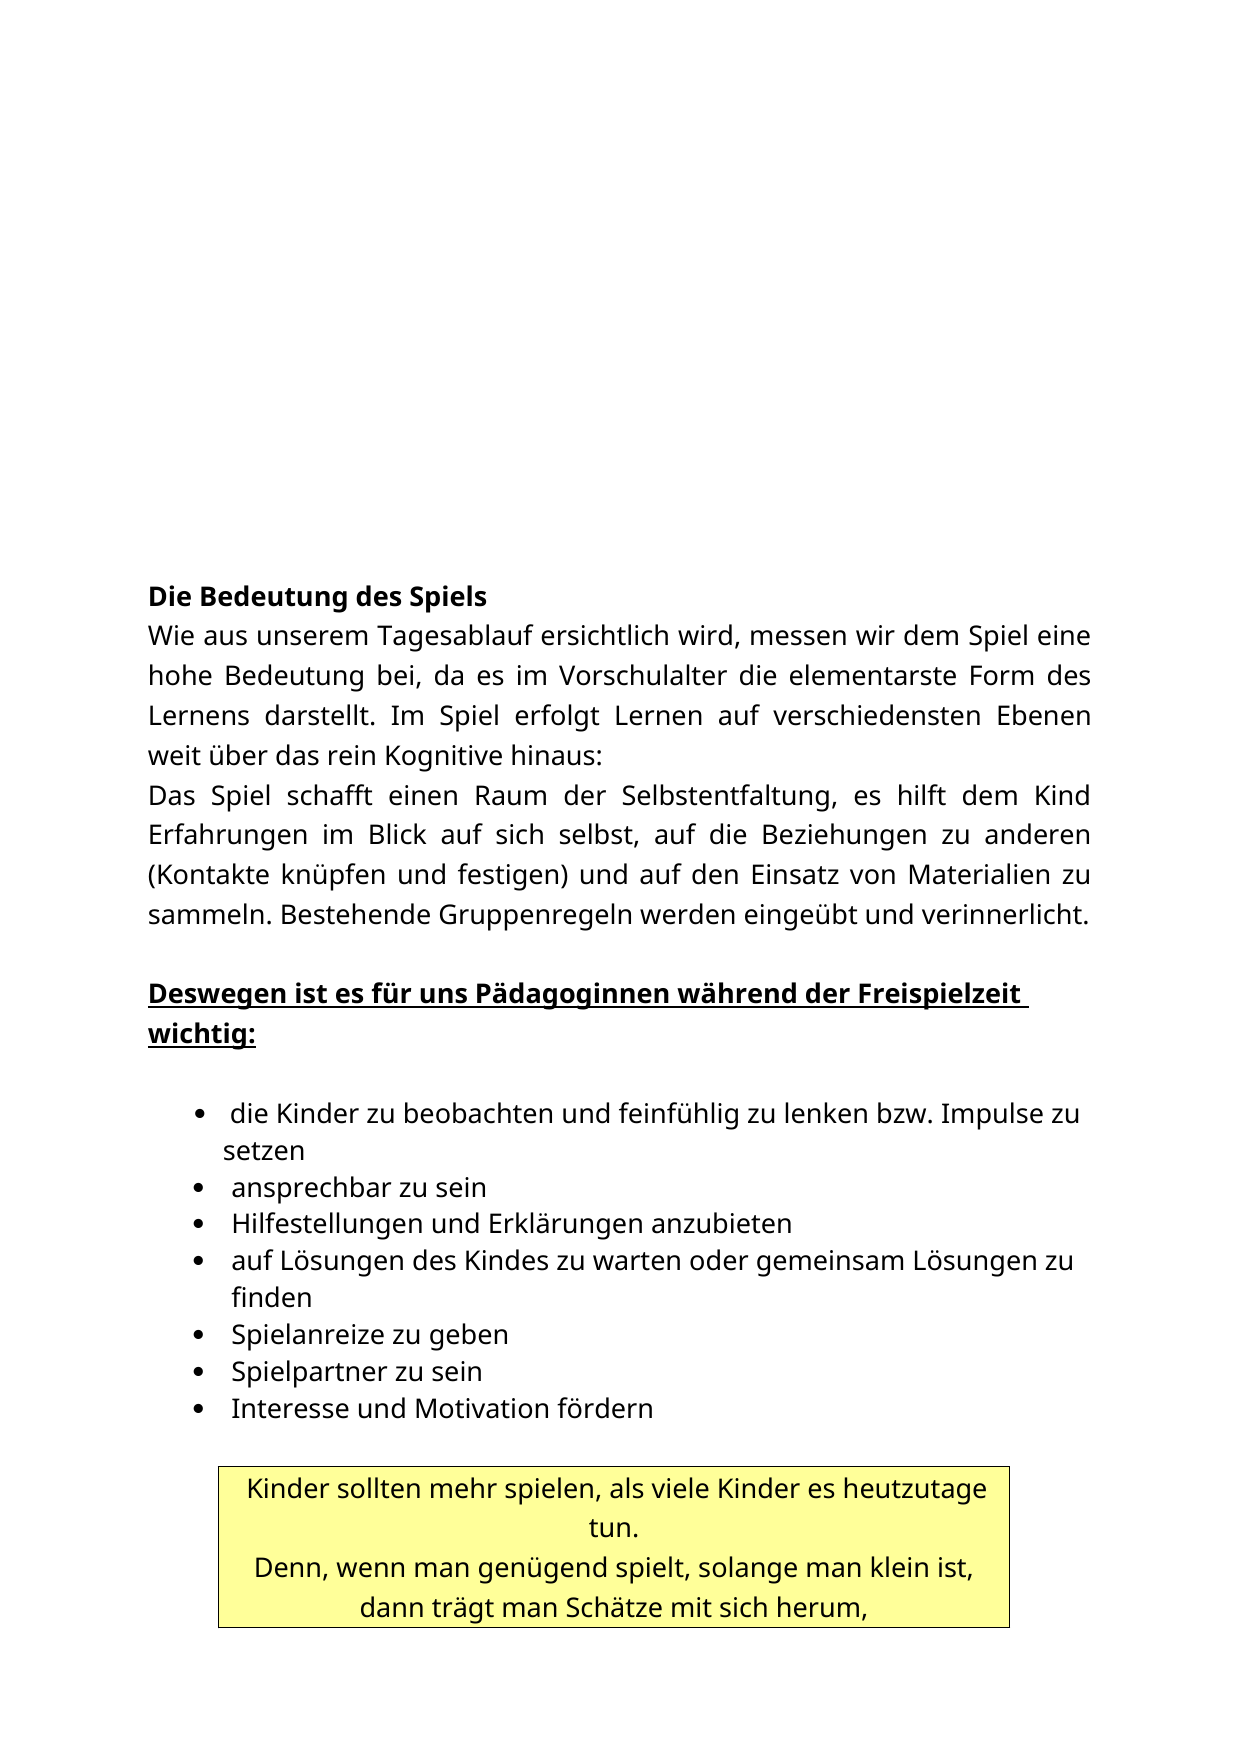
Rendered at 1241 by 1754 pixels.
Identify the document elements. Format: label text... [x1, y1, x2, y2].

list Spielanreize zu geben [193, 1316, 1093, 1352]
list Hilfestellungen und Erklärungen anzubieten [193, 1205, 1093, 1242]
list Interesse und Motivation fördern [193, 1389, 1093, 1426]
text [219, 1467, 1009, 1627]
list die Kinder zu beobachten und feinfühlig zu lenken bzw. Impulse zu setzen [195, 1094, 1093, 1168]
text Wie aus unserem Tagesablauf ersichtlich wird, messen wir dem Spiel eine hohe Bedeutung bei, da es im Vorschulalter die elementarste Form des Lernens darstellt. Im Spiel erfolgt Lernen auf verschiedensten Ebenen weit über das rein Kognitive hinaus: [148, 617, 1093, 773]
text Das Spiel schafft einen Raum der Selbstentfaltung, es hilft dem Kind Erfahrungen im Blick auf sich selbst, auf die Beziehungen zu anderen (Kontakte knüpfen und festigen) und auf den Einsatz von Materialien zu sammeln. Bestehende Gruppenregeln werden eingeübt und verinnerlicht. [148, 776, 1093, 932]
text Die Bedeutung des Spiels [148, 577, 1093, 614]
text Deswegen ist es für uns Pädagoginnen während der Freispielzeit wichtig: [148, 975, 1093, 1052]
list ansprechbar zu sein [193, 1168, 1093, 1205]
list auf Lösungen des Kindes zu warten oder gemeinsam Lösungen zu finden [193, 1242, 1093, 1316]
list Spielpartner zu sein [193, 1352, 1093, 1389]
